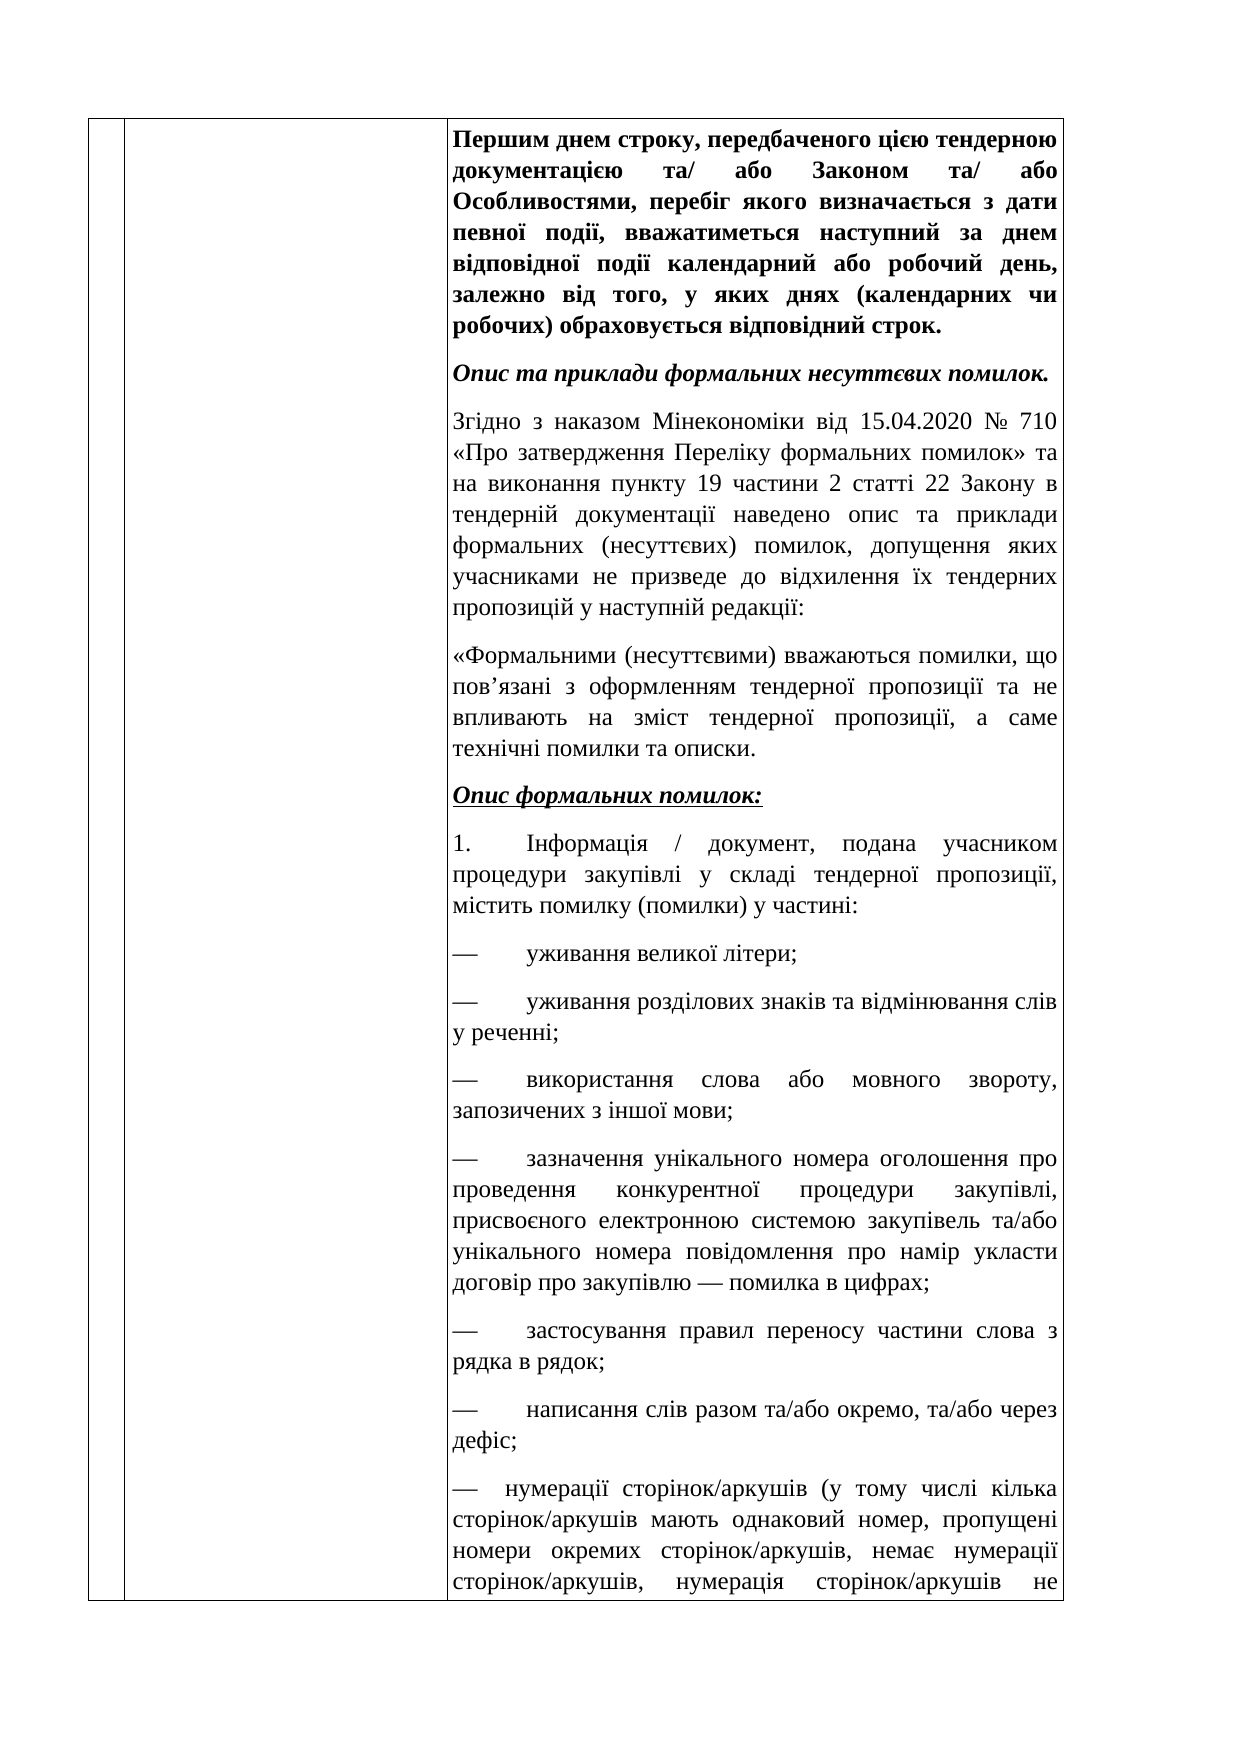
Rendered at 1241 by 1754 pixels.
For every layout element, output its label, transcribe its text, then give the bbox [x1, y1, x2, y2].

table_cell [448, 119, 1063, 1599]
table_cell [125, 119, 447, 1599]
table_cell 1 [89, 119, 124, 1599]
